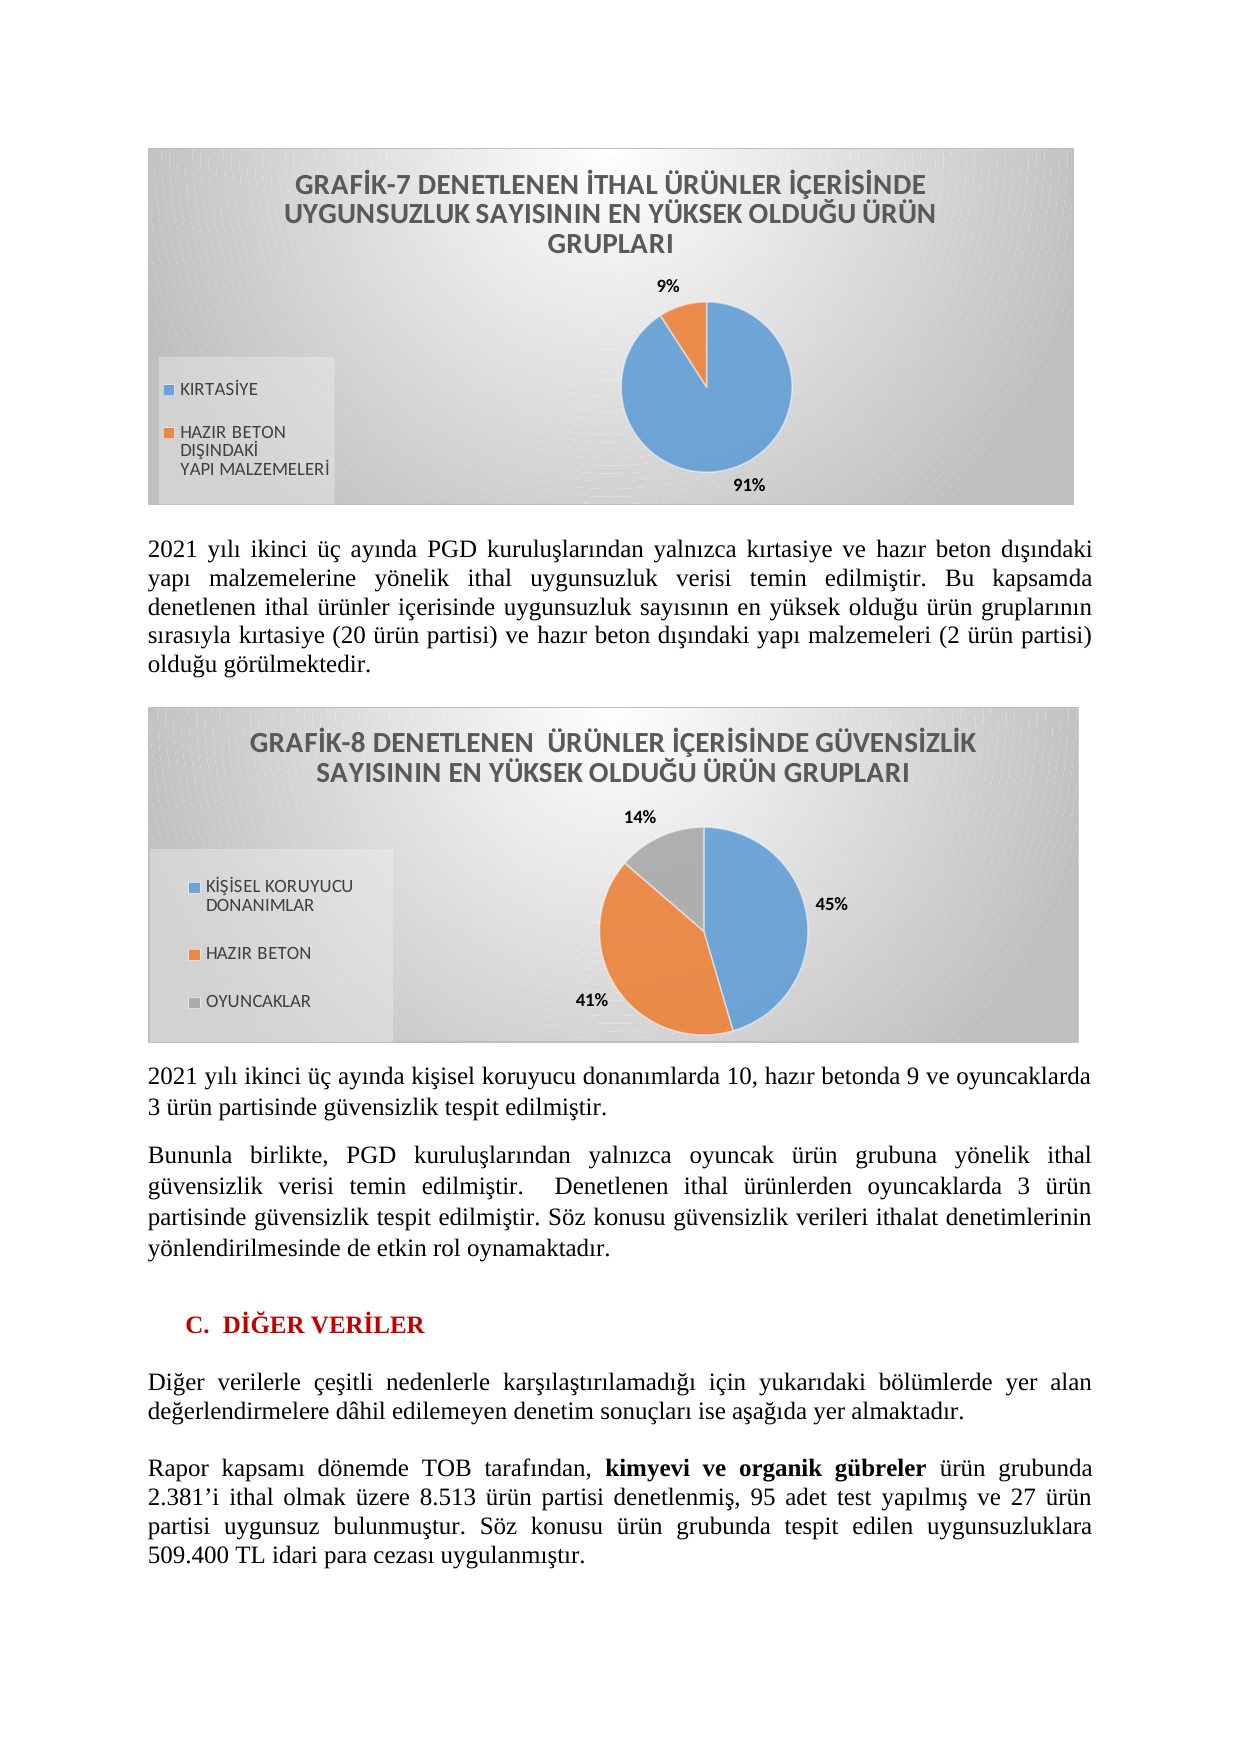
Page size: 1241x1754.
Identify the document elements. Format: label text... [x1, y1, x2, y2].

text Bununla birlikte, PGD kuruluşlarından yalnızca oyuncak ürün grubuna yönelik ithal güvensizlik verisi temin edilmiştir. Denetlenen ithal ürünlerden oyuncaklarda 3 ürün partisinde güvensizlik tespit edilmiştir. Söz konusu güvensizlik verileri ithalat denetimlerinin yönlendirilmesinde de etkin rol oynamaktadır. [148, 1140, 1093, 1262]
text 2021 yılı ikinci üç ayında kişisel koruyucu donanımlarda 10, hazır betonda 9 ve oyuncaklarda 3 ürün partisinde güvensizlik tespit edilmiştir. [148, 1061, 1093, 1121]
list DİĞER VERİLER [185, 1310, 1093, 1338]
text Rapor kapsamı dönemde TOB tarafından, kimyevi ve organik gübreler ürün grubunda 2.381’i ithal olmak üzere 8.513 ürün partisi denetlenmiş, 95 adet test yapılmış ve 27 ürün partisi uygunsuz bulunmuştur. Söz konusu ürün grubunda tespit edilen uygunsuzluklara 509.400 TL idari para cezası uygulanmıştır. [148, 1453, 1093, 1568]
text 2021 yılı ikinci üç ayında PGD kuruluşlarından yalnızca kırtasiye ve hazır beton dışındaki yapı malzemelerine yönelik ithal uygunsuzluk verisi temin edilmiştir. Bu kapsamda denetlenen ithal ürünler içerisinde uygunsuzluk sayısının en yüksek olduğu ürün gruplarının sırasıyla kırtasiye (20 ürün partisi) ve hazır beton dışındaki yapı malzemeleri (2 ürün partisi) olduğu görülmektedir. [148, 534, 1093, 678]
text Diğer verilerle çeşitli nedenlerle karşılaştırılamadığı için yukarıdaki bölümlerde yer alan değerlendirmelere dâhil edilemeyen denetim sonuçları ise aşağıda yer almaktadır. [148, 1367, 1093, 1425]
